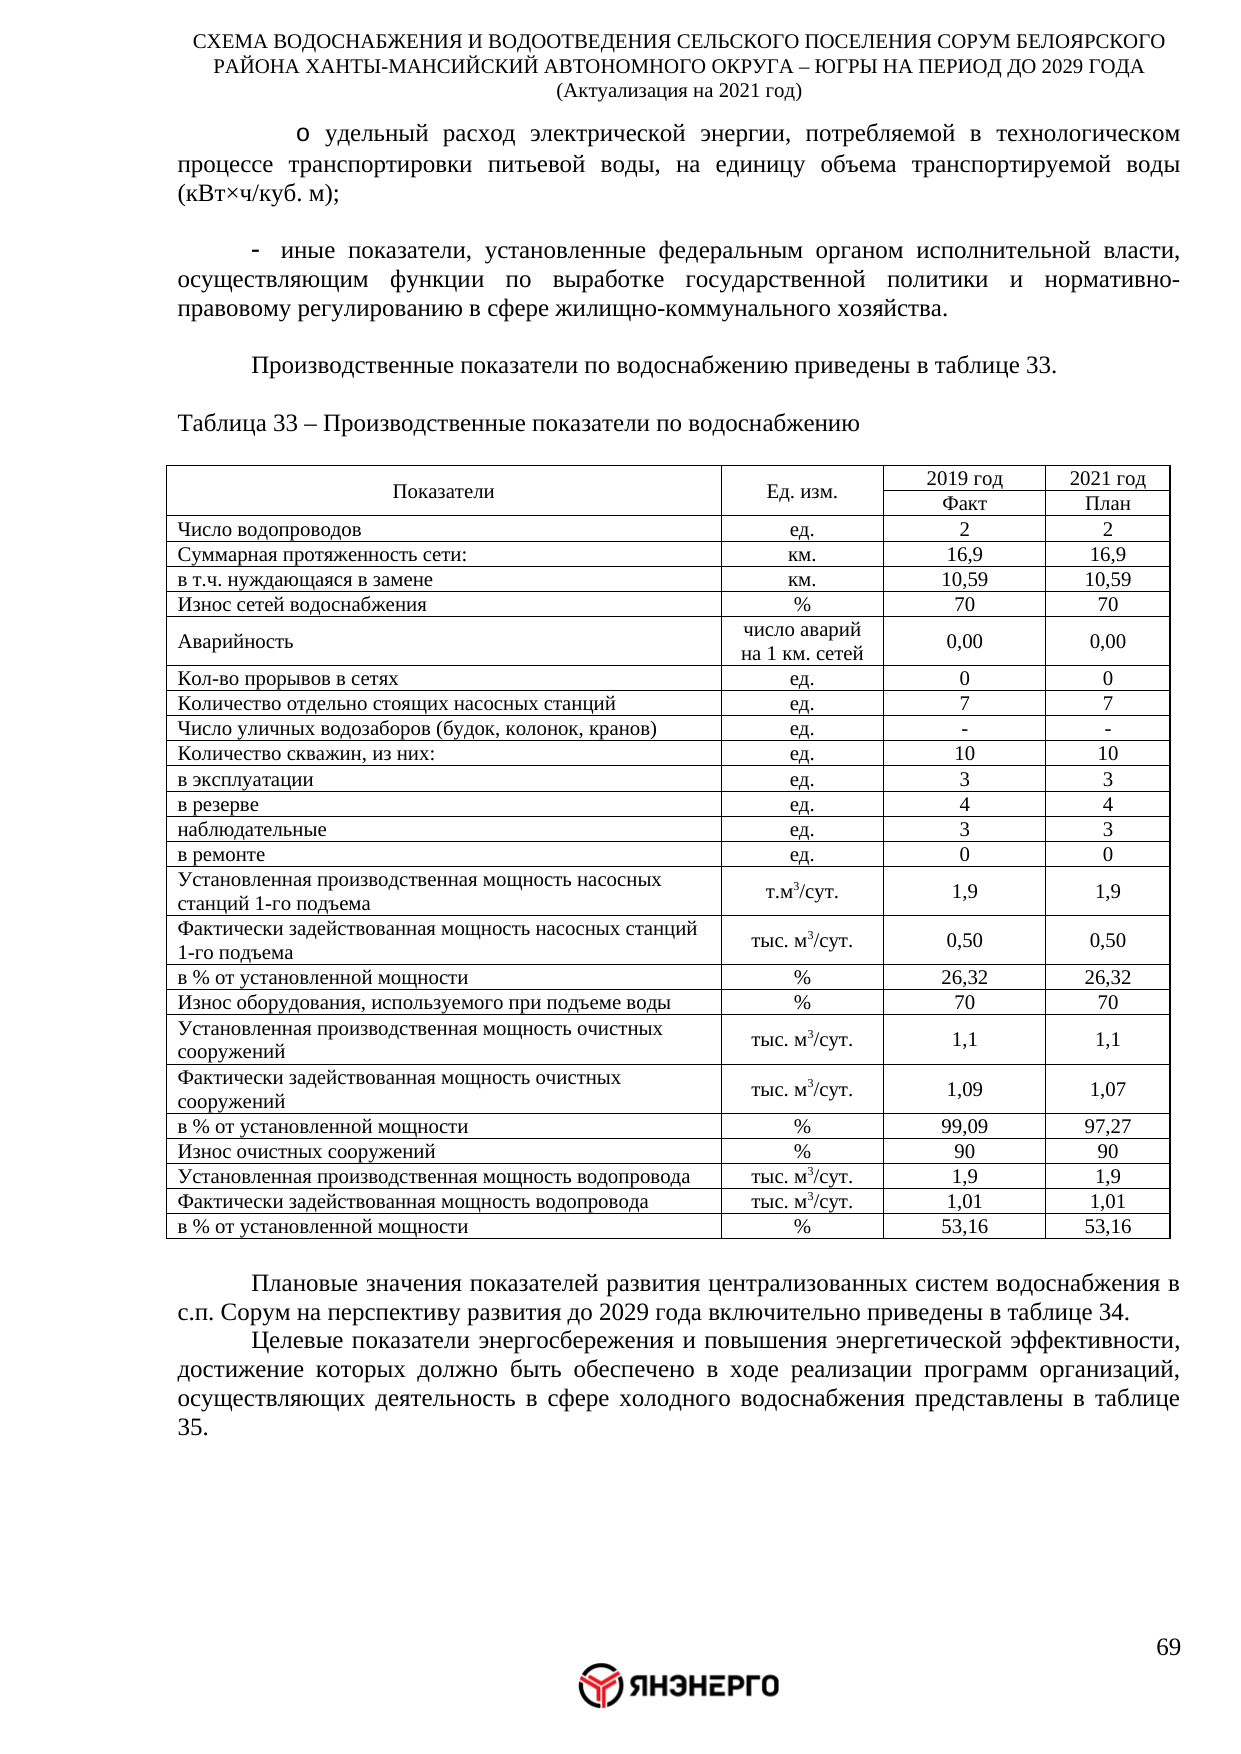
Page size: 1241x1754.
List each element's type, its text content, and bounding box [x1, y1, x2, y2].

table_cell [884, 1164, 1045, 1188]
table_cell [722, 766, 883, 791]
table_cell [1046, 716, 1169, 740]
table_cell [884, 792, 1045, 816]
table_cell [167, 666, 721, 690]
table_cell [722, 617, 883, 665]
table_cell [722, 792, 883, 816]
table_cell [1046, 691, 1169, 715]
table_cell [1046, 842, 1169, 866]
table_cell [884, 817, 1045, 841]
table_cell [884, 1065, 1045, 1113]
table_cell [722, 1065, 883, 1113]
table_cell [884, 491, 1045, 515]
picture [576, 1660, 783, 1713]
text Таблица 33 – Производственные показатели по водоснабжению [177, 408, 1181, 436]
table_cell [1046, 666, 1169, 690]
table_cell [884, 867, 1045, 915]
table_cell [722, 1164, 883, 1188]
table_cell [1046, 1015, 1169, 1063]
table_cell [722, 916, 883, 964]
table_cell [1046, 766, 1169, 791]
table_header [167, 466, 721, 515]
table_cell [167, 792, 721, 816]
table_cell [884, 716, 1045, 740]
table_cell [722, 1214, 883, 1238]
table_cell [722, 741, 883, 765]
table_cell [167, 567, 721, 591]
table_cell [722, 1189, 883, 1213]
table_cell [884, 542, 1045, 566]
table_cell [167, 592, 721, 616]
text Плановые значения показателей развития централизованных систем водоснабжения в с.п. Сорум на перспективу развития до 2029 года включительно приведены в таблице 34. [177, 1268, 1181, 1326]
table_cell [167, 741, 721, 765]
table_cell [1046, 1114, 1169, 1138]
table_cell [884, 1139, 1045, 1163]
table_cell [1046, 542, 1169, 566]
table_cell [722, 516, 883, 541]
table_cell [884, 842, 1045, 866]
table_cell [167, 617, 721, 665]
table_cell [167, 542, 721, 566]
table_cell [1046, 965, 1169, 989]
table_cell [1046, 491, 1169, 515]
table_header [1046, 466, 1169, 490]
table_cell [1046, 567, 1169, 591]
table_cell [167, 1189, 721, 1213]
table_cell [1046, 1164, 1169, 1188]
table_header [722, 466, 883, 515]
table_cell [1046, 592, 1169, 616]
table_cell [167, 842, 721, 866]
list удельный расход электрической энергии, потребляемой в технологическом процессе транспортировки питьевой воды, на единицу объема транспортируемой воды (кВт×ч/куб. м); [177, 118, 1181, 206]
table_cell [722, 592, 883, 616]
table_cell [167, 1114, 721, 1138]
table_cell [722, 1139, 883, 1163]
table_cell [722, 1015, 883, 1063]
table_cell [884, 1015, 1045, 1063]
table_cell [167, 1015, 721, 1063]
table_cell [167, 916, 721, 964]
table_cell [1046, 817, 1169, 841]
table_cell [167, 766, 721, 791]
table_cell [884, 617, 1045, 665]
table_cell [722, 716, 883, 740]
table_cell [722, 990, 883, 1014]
list иные показатели, установленные федеральным органом исполнительной власти, осуществляющим функции по выработке государственной политики и нормативно-правовому регулированию в сфере жилищно-коммунального хозяйства. [177, 235, 1181, 321]
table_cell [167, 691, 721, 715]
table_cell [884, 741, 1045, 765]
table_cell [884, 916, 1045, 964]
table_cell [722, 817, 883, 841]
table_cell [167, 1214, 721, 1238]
text Производственные показатели по водоснабжению приведены в таблице 33. [177, 350, 1181, 379]
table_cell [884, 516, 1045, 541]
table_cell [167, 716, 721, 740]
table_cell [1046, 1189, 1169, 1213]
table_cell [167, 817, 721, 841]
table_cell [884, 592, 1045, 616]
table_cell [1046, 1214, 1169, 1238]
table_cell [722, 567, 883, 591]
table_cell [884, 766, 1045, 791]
text Целевые показатели энергосбережения и повышения энергетической эффективности, достижение которых должно быть обеспечено в ходе реализации программ организаций, осуществляющих деятельность в сфере холодного водоснабжения представлены в таблице 35. [177, 1326, 1181, 1441]
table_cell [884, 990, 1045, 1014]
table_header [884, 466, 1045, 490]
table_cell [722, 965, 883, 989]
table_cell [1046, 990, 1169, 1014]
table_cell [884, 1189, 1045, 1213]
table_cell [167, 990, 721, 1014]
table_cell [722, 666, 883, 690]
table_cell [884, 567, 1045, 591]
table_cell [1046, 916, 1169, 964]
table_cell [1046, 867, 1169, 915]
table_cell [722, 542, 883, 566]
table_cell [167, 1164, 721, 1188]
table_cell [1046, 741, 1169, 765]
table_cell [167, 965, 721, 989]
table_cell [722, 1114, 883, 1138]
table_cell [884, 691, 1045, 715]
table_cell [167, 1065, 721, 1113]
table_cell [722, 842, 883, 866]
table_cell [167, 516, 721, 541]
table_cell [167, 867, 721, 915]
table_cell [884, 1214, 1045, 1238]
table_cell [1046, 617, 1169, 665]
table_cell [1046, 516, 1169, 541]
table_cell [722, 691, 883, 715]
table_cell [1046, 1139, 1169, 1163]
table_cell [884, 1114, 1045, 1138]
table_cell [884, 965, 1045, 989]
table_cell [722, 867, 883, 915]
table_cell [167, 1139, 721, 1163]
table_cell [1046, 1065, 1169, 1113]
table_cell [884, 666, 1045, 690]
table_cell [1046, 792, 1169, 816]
